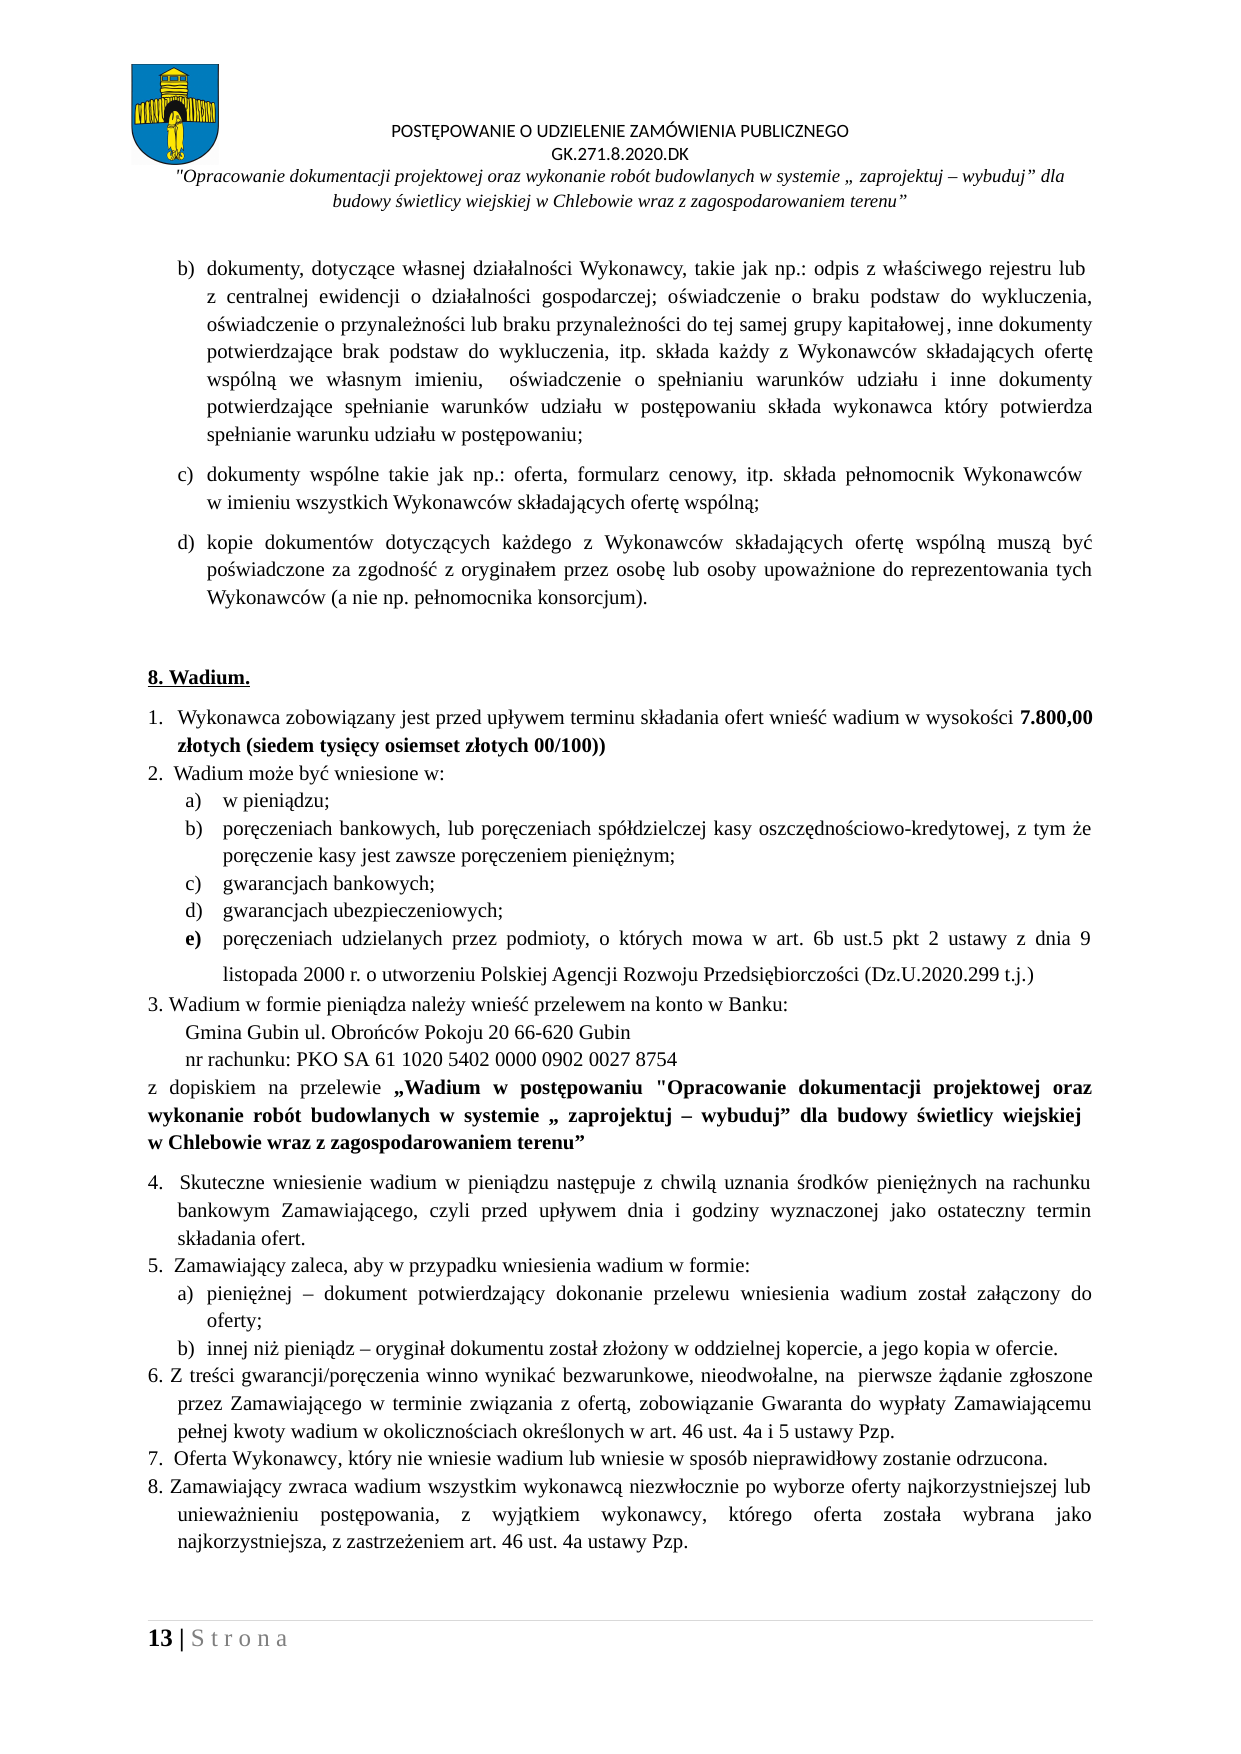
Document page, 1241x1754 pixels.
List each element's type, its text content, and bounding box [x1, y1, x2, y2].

list pieniężnej – dokument potwierdzający dokonanie przelewu wniesienia wadium został załączony do oferty; [177, 1281, 1093, 1332]
text 4. Skuteczne wniesienie wadium w pieniądzu następuje z chwilą uznania środków pieniężnych na rachunku bankowym Zamawiającego, czyli przed upływem dnia i godziny wyznaczonej jako ostateczny termin składania ofert. [148, 1170, 1093, 1249]
text 7. Oferta Wykonawcy, który nie wniesie wadium lub wniesie w sposób nieprawidłowy zostanie odrzucona. [148, 1446, 1093, 1470]
text 5. Zamawiający zaleca, aby w przypadku wniesienia wadium w formie: [148, 1253, 1093, 1277]
picture [131, 64, 219, 165]
text 6. Z treści gwarancji/poręczenia winno wynikać bezwarunkowe, nieodwołalne, na pierwsze żądanie zgłoszone przez Zamawiającego w terminie związania z ofertą, zobowiązanie Gwaranta do wypłaty Zamawiającemu pełnej kwoty wadium w okolicznościach określonych w art. 46 ust. 4a i 5 ustawy Pzp. [148, 1363, 1093, 1443]
list dokumenty wspólne takie jak np.: oferta, formularz cenowy, itp. składa pełnomocnik Wykonawców w imieniu wszystkich Wykonawców składających ofertę wspólną; [177, 462, 1093, 514]
list poręczeniach udzielanych przez podmioty, o których mowa w art. 6b ust.5 pkt 2 ustawy z dnia 9 listopada 2000 r. o utworzeniu Polskiej Agencji Rozwoju Przedsiębiorczości (Dz.U.2020.299 t.j.) [185, 926, 1093, 987]
list poręczeniach bankowych, lub poręczeniach spółdzielczej kasy oszczędnościowo-kredytowej, z tym że poręczenie kasy jest zawsze poręczeniem pieniężnym; [185, 816, 1093, 867]
list gwarancjach bankowych; [185, 871, 1093, 895]
text nr rachunku: PKO SA 61 1020 5402 0000 0902 0027 8754 [185, 1047, 1093, 1071]
text Gmina Gubin ul. Obrońców Pokoju 20 66-620 Gubin [185, 1020, 1093, 1044]
text 8. Wadium. [148, 665, 1098, 689]
text 3. Wadium w formie pieniądza należy wnieść przelewem na konto w Banku: [148, 992, 1093, 1016]
picture [181, 126, 219, 165]
text 8. Zamawiający zwraca wadium wszystkim wykonawcą niezwłocznie po wyborze oferty najkorzystniejszej lub unieważnieniu postępowania, z wyjątkiem wykonawcy, którego oferta została wybrana jako najkorzystniejsza, z zastrzeżeniem art. 46 ust. 4a ustawy Pzp. [148, 1474, 1093, 1553]
text 2. Wadium może być wniesione w: [148, 760, 1093, 784]
list w pieniądzu; [185, 788, 1093, 812]
list gwarancjach ubezpieczeniowych; [185, 898, 1093, 922]
list Wykonawca zobowiązany jest przed upływem terminu składania ofert wnieść wadium w wysokości 7.800,00 złotych (siedem tysięcy osiemset złotych 00/100)) [148, 705, 1093, 757]
text z dopiskiem na przelewie „Wadium w postępowaniu "Opracowanie dokumentacji projektowej oraz wykonanie robót budowlanych w systemie „ zaprojektuj – wybuduj” dla budowy świetlicy wiejskiej w Chlebowie wraz z zagospodarowaniem terenu” [148, 1075, 1093, 1154]
list kopie dokumentów dotyczących każdego z Wykonawców składających ofertę wspólną muszą być poświadczone za zgodność z oryginałem przez osobę lub osoby upoważnione do reprezentowania tych Wykonawców (a nie np. pełnomocnika konsorcjum). [177, 530, 1093, 609]
list dokumenty, dotyczące własnej działalności Wykonawcy, takie jak np.: odpis z właściwego rejestru lub z centralnej ewidencji o działalności gospodarczej; oświadczenie o braku podstaw do wykluczenia, oświadczenie o przynależności lub braku przynależności do tej samej grupy kapitałowej, inne dokumenty potwierdzające brak podstaw do wykluczenia, itp. składa każdy z Wykonawców składających ofertę wspólną we własnym imieniu, oświadczenie o spełnianiu warunków udziału i inne dokumenty potwierdzające spełnianie warunków udziału w postępowaniu składa wykonawca który potwierdza spełnianie warunku udziału w postępowaniu; [177, 256, 1093, 446]
list innej niż pieniądz – oryginał dokumentu został złożony w oddzielnej kopercie, a jego kopia w ofercie. [177, 1336, 1093, 1360]
